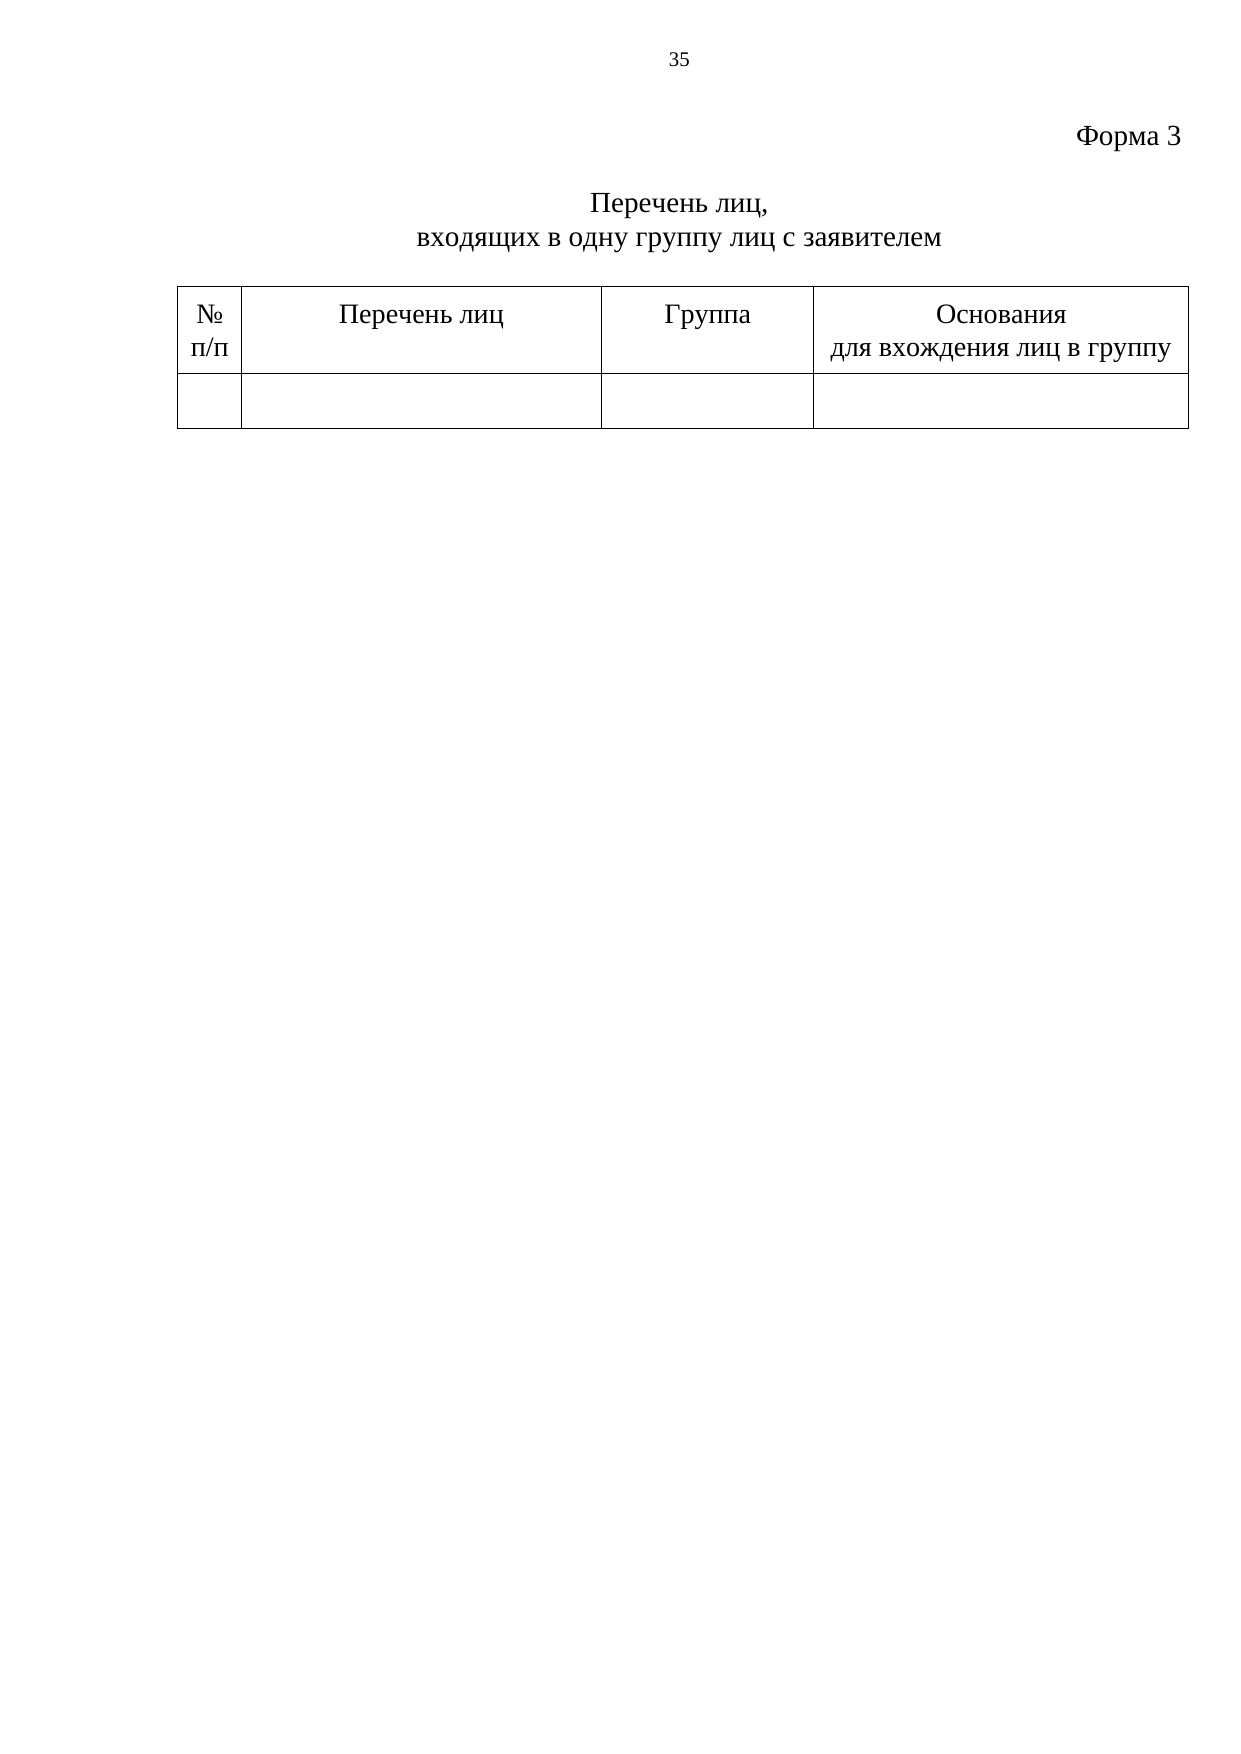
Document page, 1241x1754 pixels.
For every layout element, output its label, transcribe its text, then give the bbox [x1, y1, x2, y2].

table_header Группа [602, 287, 813, 373]
table_header Основания для вхождения лиц в группу [814, 287, 1188, 373]
table_header Перечень лиц [242, 287, 601, 373]
table_header № п/п [178, 287, 241, 373]
table_cell [814, 374, 1188, 428]
text Перечень лиц, [177, 185, 1181, 219]
text входящих в одну группу лиц с заявителем [177, 219, 1181, 252]
table_cell [242, 374, 601, 428]
table_cell [602, 374, 813, 428]
table_cell [178, 374, 241, 428]
text Форма 3 [177, 118, 1181, 152]
